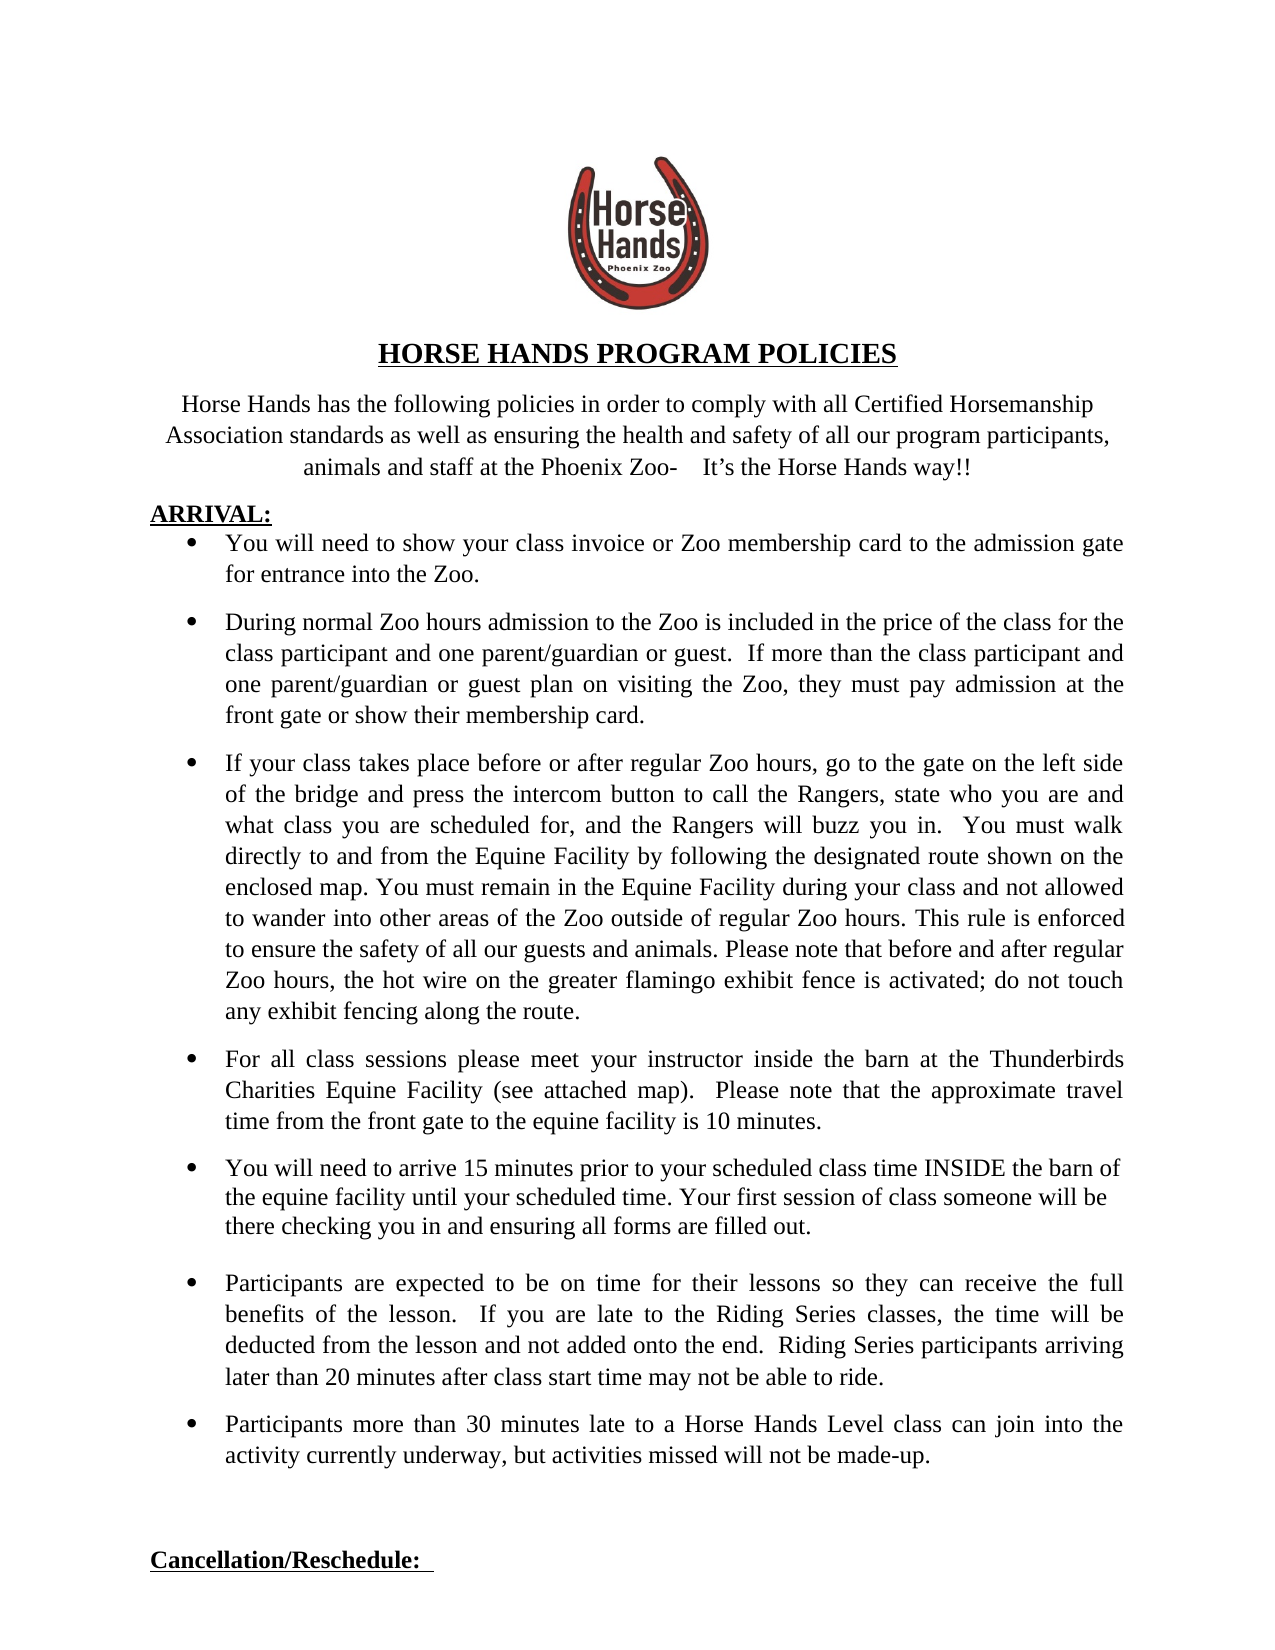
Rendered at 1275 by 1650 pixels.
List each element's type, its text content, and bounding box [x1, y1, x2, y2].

list You will need to arrive 15 minutes prior to your scheduled class time INSIDE the barn of the equine facility until your scheduled time. Your first session of class someone will be there checking you in and ensuring all forms are filled out. [187, 1153, 1125, 1240]
text Cancellation/Reschedule: [150, 1546, 1125, 1574]
list Participants more than 30 minutes late to a Horse Hands Level class can join into the activity currently underway, but activities missed will not be made-up. [187, 1409, 1125, 1469]
picture [553, 150, 722, 319]
text Horse Hands has the following policies in order to comply with all Certified Horsemanship Association standards as well as ensuring the health and safety of all our program participants, animals and staff at the Phoenix Zoo- It’s the Horse Hands way!! [150, 389, 1125, 480]
list You will need to show your class invoice or Zoo membership card to the admission gate for entrance into the Zoo. [187, 528, 1125, 588]
list If your class takes place before or after regular Zoo hours, go to the gate on the left side of the bridge and press the intercom button to call the Rangers, state who you are and what class you are scheduled for, and the Rangers will buzz you in. You must walk directly to and from the Equine Facility by following the designated route shown on the enclosed map. You must remain in the Equine Facility during your class and not allowed to wander into other areas of the Zoo outside of regular Zoo hours. This rule is enforced to ensure the safety of all our guests and animals. Please note that before and after regular Zoo hours, the hot wire on the greater flamingo exhibit fence is activated; do not touch any exhibit fencing along the route. [187, 748, 1125, 1025]
list During normal Zoo hours admission to the Zoo is included in the price of the class for the class participant and one parent/guardian or guest. If more than the class participant and one parent/guardian or guest plan on visiting the Zoo, they must pay admission at the front gate or show their membership card. [187, 607, 1125, 729]
text HORSE HANDS PROGRAM POLICIES [150, 337, 1125, 370]
list For all class sessions please meet your instructor inside the barn at the Thunderbirds Charities Equine Facility (see attached map). Please note that the approximate travel time from the front gate to the equine facility is 10 minutes. [187, 1044, 1125, 1134]
text ARRIVAL: [150, 499, 1125, 528]
list Participants are expected to be on time for their lessons so they can receive the full benefits of the lesson. If you are late to the Riding Series classes, the time will be deducted from the lesson and not added onto the end. Riding Series participants arriving later than 20 minutes after class start time may not be able to ride. [187, 1268, 1125, 1390]
